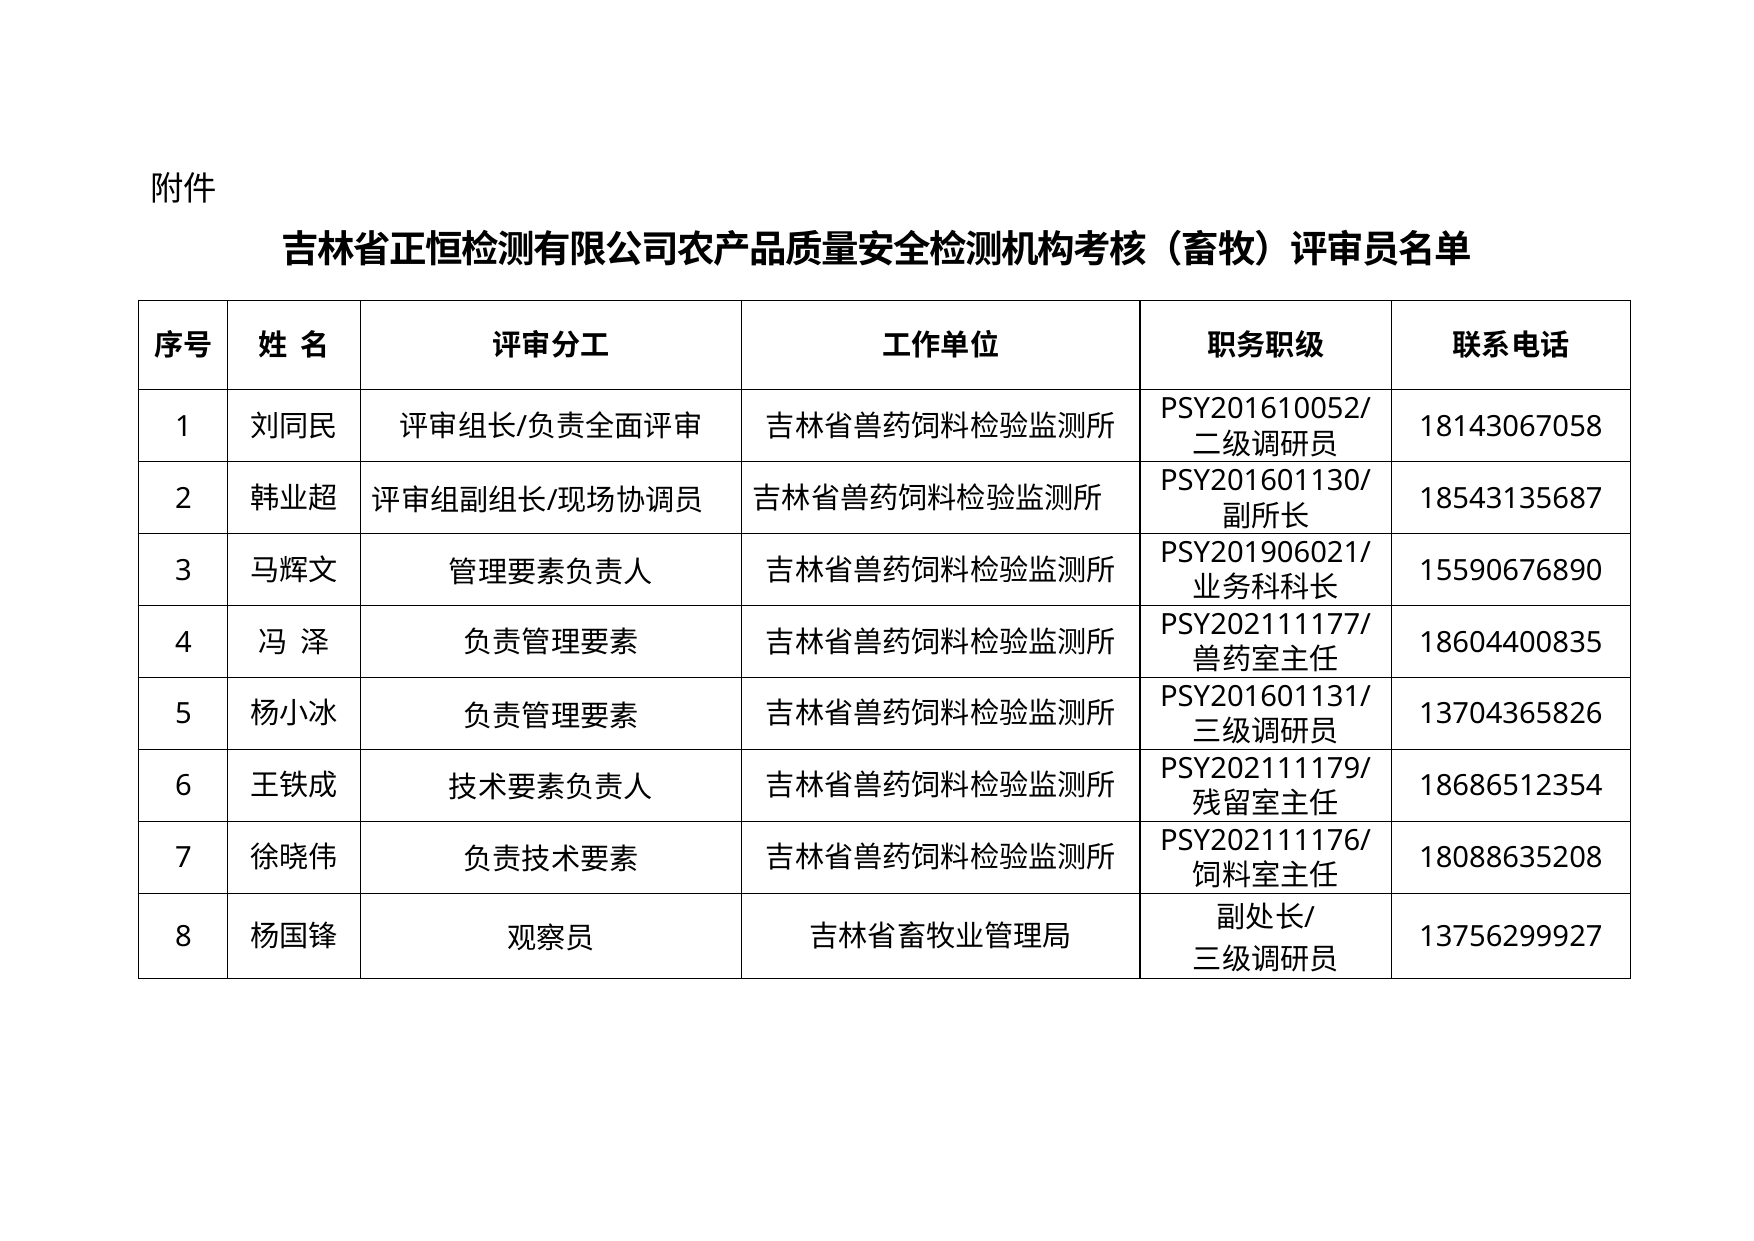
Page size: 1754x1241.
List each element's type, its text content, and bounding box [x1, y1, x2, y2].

table_cell 4 [139, 606, 227, 677]
table_cell 负责技术要素 [361, 822, 741, 892]
table_cell 8 [139, 894, 227, 978]
table_cell 3 [139, 534, 227, 605]
table_cell 徐晓伟 [228, 822, 360, 892]
table_cell 马辉文 [228, 534, 360, 605]
table_cell 18543135687 [1392, 462, 1630, 533]
table_cell 韩业超 [228, 462, 360, 533]
table_cell 吉林省兽药饲料检验监测所 [742, 534, 1139, 605]
table_cell 13704365826 [1392, 678, 1630, 749]
table_cell 18088635208 [1392, 822, 1630, 892]
text 吉林省正恒检测有限公司农产品质量安全检测机构考核（畜牧）评审员名单 [150, 212, 1604, 275]
table_cell 7 [139, 822, 227, 892]
table_cell PSY201601131/ 三级调研员 [1141, 678, 1391, 749]
table_header 职务职级 [1141, 301, 1391, 389]
table_cell 刘同民 [228, 390, 360, 461]
text 附件 [150, 150, 1604, 212]
table_cell 观察员 [361, 894, 741, 978]
table_cell 评审组副组长/现场协调员 [361, 462, 741, 533]
table_cell 吉林省兽药饲料检验监测所 [742, 606, 1139, 677]
table_cell 5 [139, 678, 227, 749]
table_header 联系电话 [1392, 301, 1630, 389]
table_cell 负责管理要素 [361, 606, 741, 677]
table_cell 18143067058 [1392, 390, 1630, 461]
table_cell 副处长/ 三级调研员 [1141, 894, 1391, 978]
table_cell 管理要素负责人 [361, 534, 741, 605]
table_cell 18604400835 [1392, 606, 1630, 677]
table_cell 吉林省兽药饲料检验监测所 [742, 822, 1139, 892]
table_cell 6 [139, 750, 227, 821]
table_cell 技术要素负责人 [361, 750, 741, 821]
table_cell 吉林省兽药饲料检验监测所 [742, 678, 1139, 749]
table_cell 13756299927 [1392, 894, 1630, 978]
table_cell PSY201610052/ 二级调研员 [1141, 390, 1391, 461]
table_cell 15590676890 [1392, 534, 1630, 605]
table_cell 王铁成 [228, 750, 360, 821]
table_cell 18686512354 [1392, 750, 1630, 821]
table_cell PSY202111176/ 饲料室主任 [1141, 822, 1391, 892]
table_cell PSY202111179/ 残留室主任 [1141, 750, 1391, 821]
table_header 姓 名 [228, 301, 360, 389]
table_cell 负责管理要素 [361, 678, 741, 749]
table_cell 2 [139, 462, 227, 533]
table_cell PSY201601130/ 副所长 [1141, 462, 1391, 533]
table_cell 冯 泽 [228, 606, 360, 677]
table_header 评审分工 [361, 301, 741, 389]
table_cell 评审组长/负责全面评审 [361, 390, 741, 461]
table_header 序号 [139, 301, 227, 389]
table_cell 吉林省兽药饲料检验监测所 [742, 390, 1139, 461]
table_header 工作单位 [742, 301, 1139, 389]
table_cell 杨小冰 [228, 678, 360, 749]
table_cell 1 [139, 390, 227, 461]
table_cell PSY201906021/ 业务科科长 [1141, 534, 1391, 605]
table_cell 吉林省畜牧业管理局 [742, 894, 1139, 978]
table_cell PSY202111177/ 兽药室主任 [1141, 606, 1391, 677]
table_cell 吉林省兽药饲料检验监测所 [742, 750, 1139, 821]
table_cell 杨国锋 [228, 894, 360, 978]
table_cell 吉林省兽药饲料检验监测所 [742, 462, 1139, 533]
